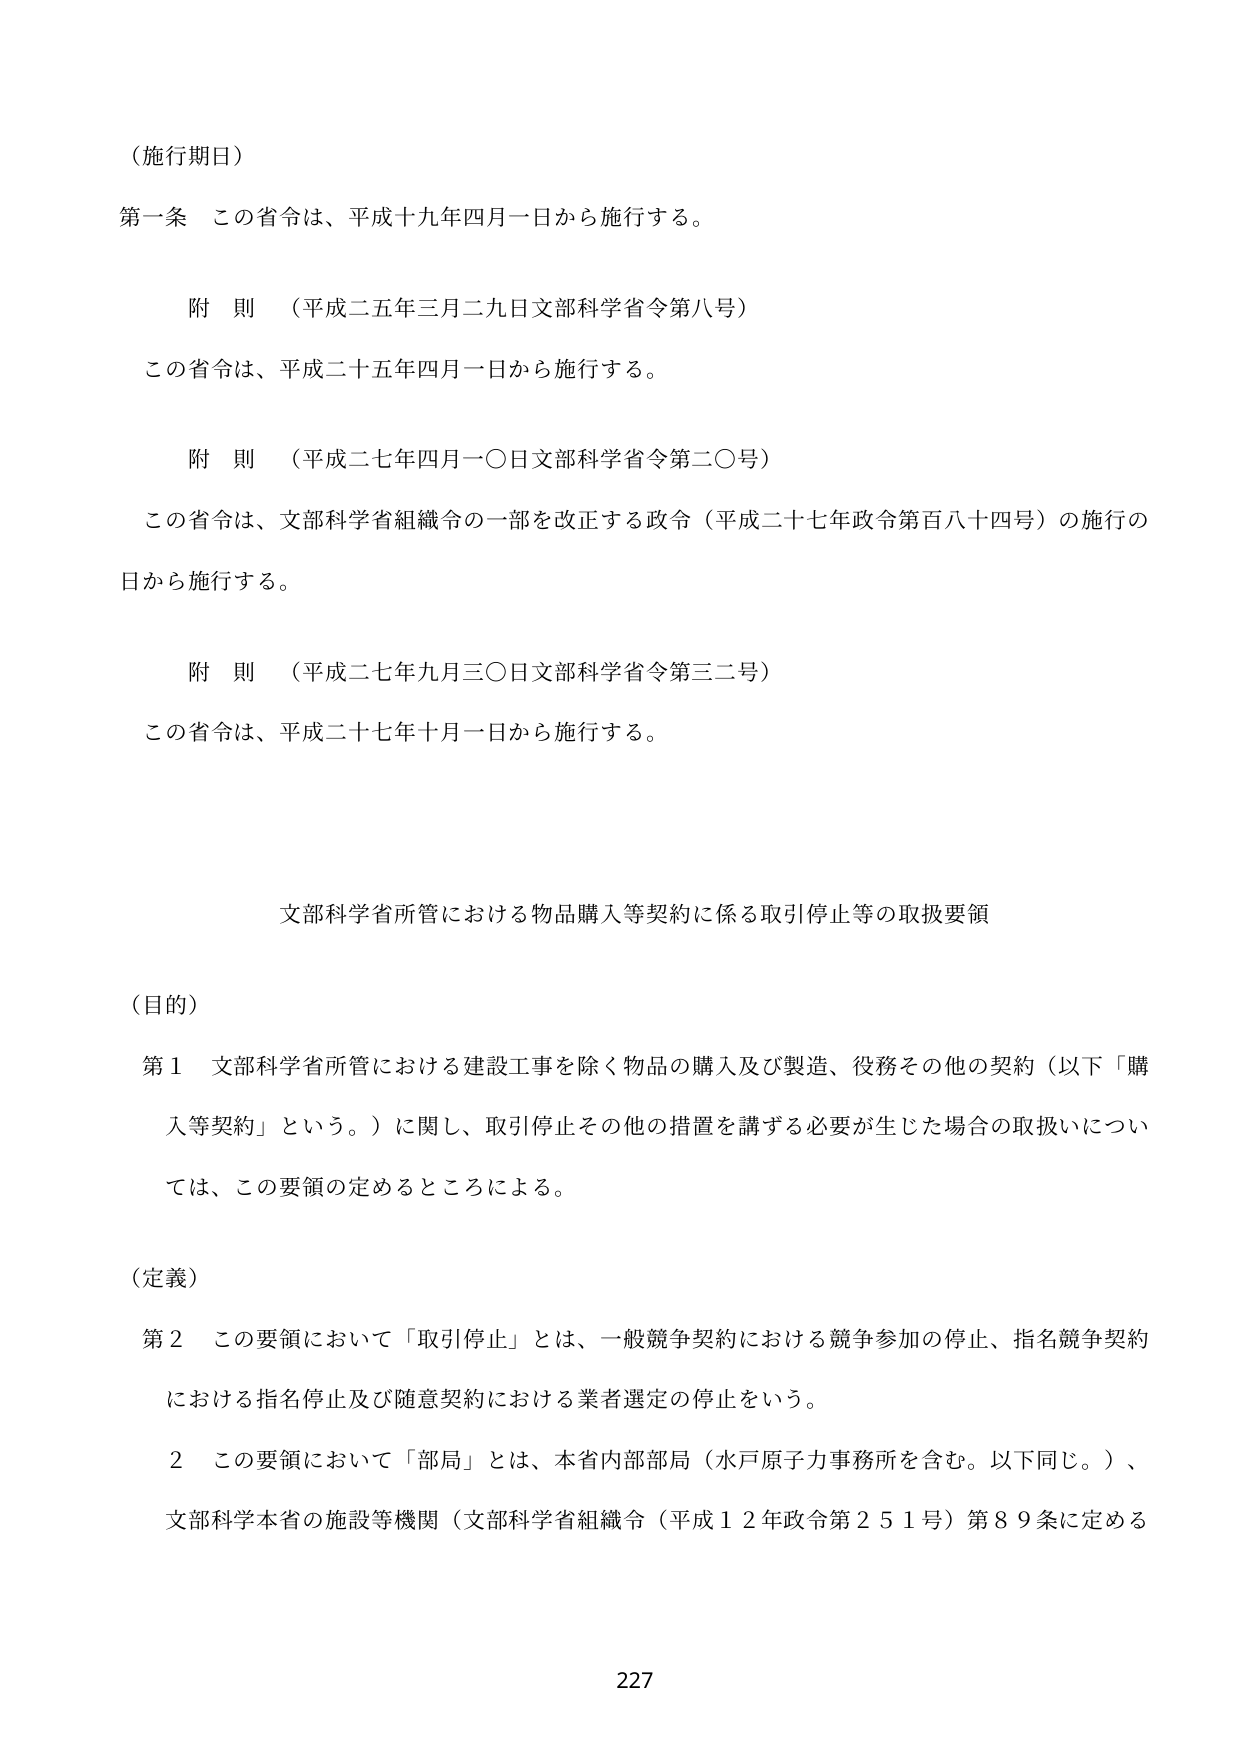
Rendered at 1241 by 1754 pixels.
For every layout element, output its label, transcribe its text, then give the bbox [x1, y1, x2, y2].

text 附 則 （平成二七年九月三〇日文部科学省令第三二号） [119, 640, 1150, 701]
text 附 則 （平成二七年四月一〇日文部科学省令第二〇号） [119, 428, 1150, 489]
text （施行期日） [119, 125, 1150, 186]
text この省令は、平成二十七年十月一日から施行する。 [119, 701, 1150, 762]
text （目的） [119, 974, 1150, 1034]
text 附 則 （平成二五年三月二九日文部科学省令第八号） [119, 277, 1150, 337]
text （定義） [119, 1247, 1150, 1307]
text 第２ この要領において「取引停止」とは、一般競争契約における競争参加の停止、指名競争契約における指名停止及び随意契約における業者選定の停止をいう。 [119, 1307, 1150, 1428]
text この省令は、平成二十五年四月一日から施行する。 [119, 337, 1150, 398]
text 第１ 文部科学省所管における建設工事を除く物品の購入及び製造、役務その他の契約（以下「購入等契約」という。）に関し、取引停止その他の措置を講ずる必要が生じた場合の取扱いについては、この要領の定めるところによる。 [119, 1034, 1150, 1216]
text この省令は、文部科学省組織令の一部を改正する政令（平成二十七年政令第百八十四号）の施行の日から施行する。 [119, 489, 1150, 610]
text 文部科学省所管における物品購入等契約に係る取引停止等の取扱要領 [119, 883, 1150, 943]
text 第一条 この省令は、平成十九年四月一日から施行する。 [119, 186, 1150, 246]
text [119, 1428, 1150, 1550]
